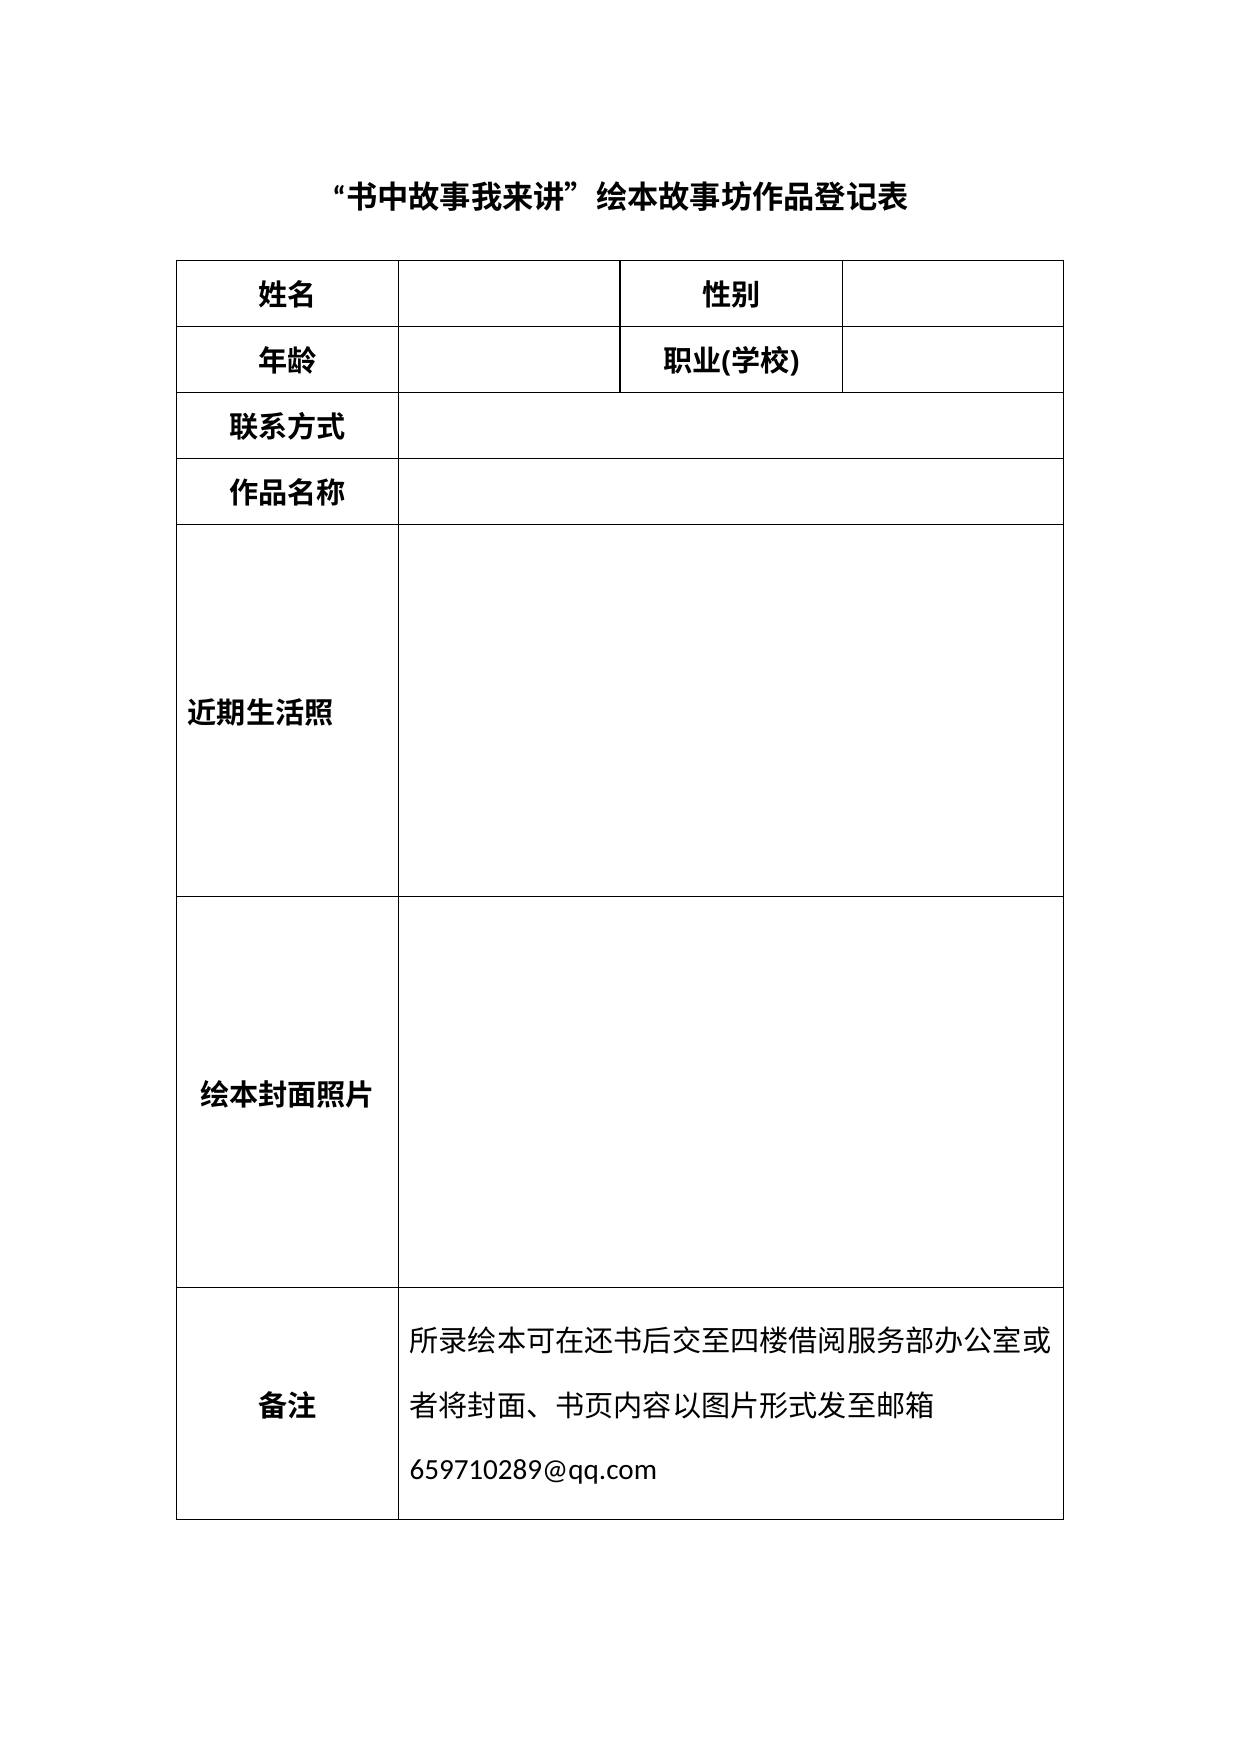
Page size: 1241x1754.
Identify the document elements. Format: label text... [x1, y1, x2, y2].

table_header [843, 261, 1063, 326]
table_cell 职业(学校) [621, 327, 842, 392]
table_cell 备注 [177, 1288, 398, 1519]
table_cell [399, 525, 1063, 896]
table_cell [399, 897, 1063, 1287]
table_cell [399, 393, 1063, 458]
table_cell 近期生活照 [177, 525, 398, 896]
table_header [399, 261, 619, 326]
table_header 性别 [621, 261, 842, 326]
table_cell 作品名称 [177, 459, 398, 524]
table_cell 绘本封面照片 [177, 897, 398, 1287]
table_cell 所录绘本可在还书后交至四楼借阅服务部办公室或者将封面、书页内容以图片形式发至邮箱659710289@qq.com [399, 1288, 1063, 1519]
table_cell [843, 327, 1063, 392]
text “书中故事我来讲”绘本故事坊作品登记表 [187, 162, 1053, 227]
table_cell [399, 327, 619, 392]
table_cell 年龄 [177, 327, 398, 392]
table_cell [399, 459, 1063, 524]
table_cell 联系方式 [177, 393, 398, 458]
table_header 姓名 [177, 261, 398, 326]
